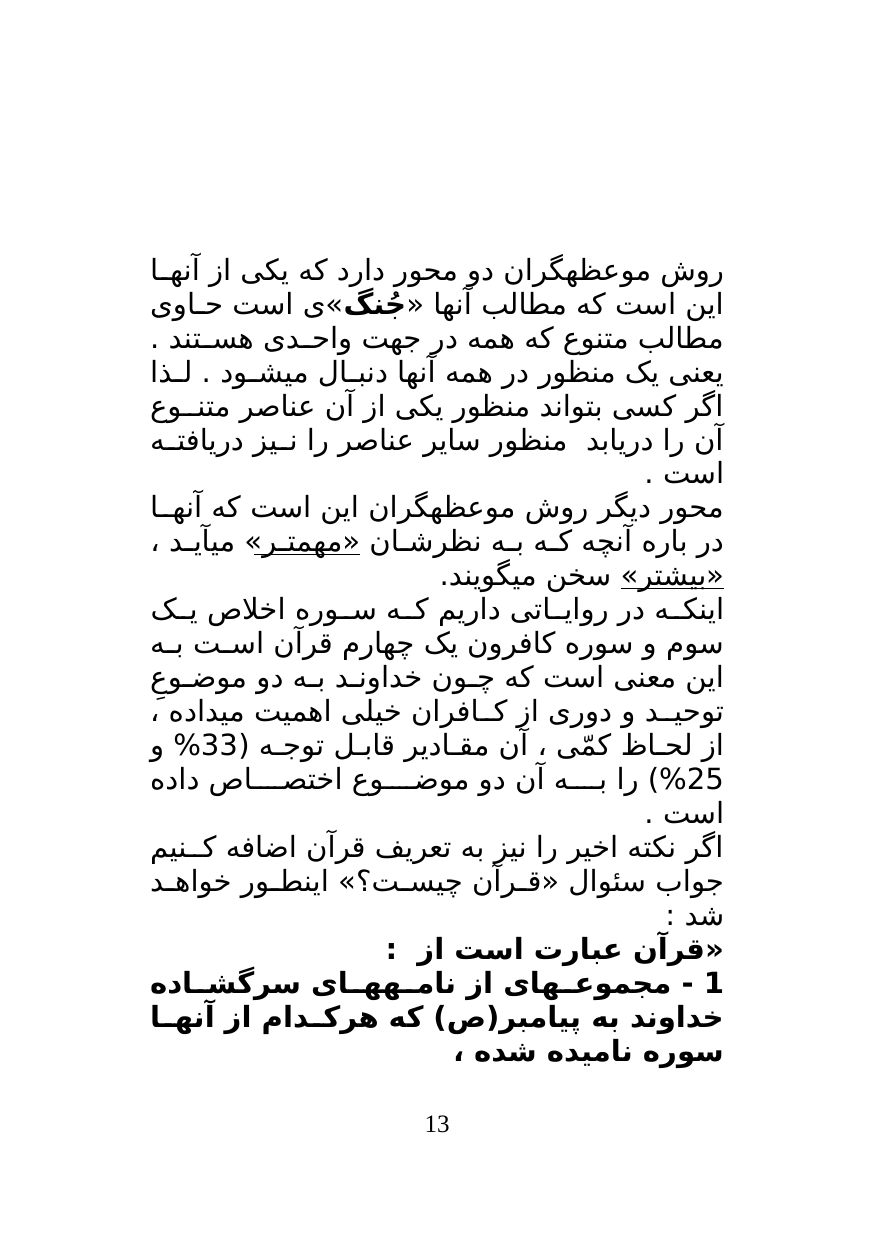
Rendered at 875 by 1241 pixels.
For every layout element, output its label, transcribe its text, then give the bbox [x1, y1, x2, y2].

text «قرآن عبارت است از : [150, 932, 724, 966]
text 1 - مجموعهای از نامههای سرگشاده خداوند به پیامبر(ص) که هرکدام از آنها سوره نامیده شده ، [150, 966, 724, 1068]
text روش موعظهگران دو محور دارد که یکی از آنها این است که مطالب آنها «جُنگ»ی است حاوی مطالب متنوع که همه در جهت واحدی هستند . یعنی یک منظور در همه آنها دنبال میشود . لذا اگر کسی بتواند منظور یکی از آن عناصر متنوع آن را دریابد منظور سایر عناصر را نیز دریافته است . [150, 253, 724, 491]
text اگر نکته اخیر را نیز به تعریف قرآن اضافه کنیم جواب سئوال «قرآن چیست؟» اینطور خواهد شد : [150, 830, 724, 932]
text محور دیگر روش موعظهگران این است که آنها در باره آنچه که به نظرشان «مهمتر» میآید ، «بیشتر» سخن میگویند. [150, 491, 724, 593]
text اینکه در روایاتی داریم که سوره اخلاص یک سوم و سوره کافرون یک چهارم قرآن است به این معنی است که چون خداوند به دو موضوعِ توحید و دوری از کافران خیلی اهمیت میداده ، از لحاظ کمّی ، آن مقادیر قابل توجه (33% و 25%) را به آن دو موضوع اختصاص داده است . [150, 593, 724, 830]
